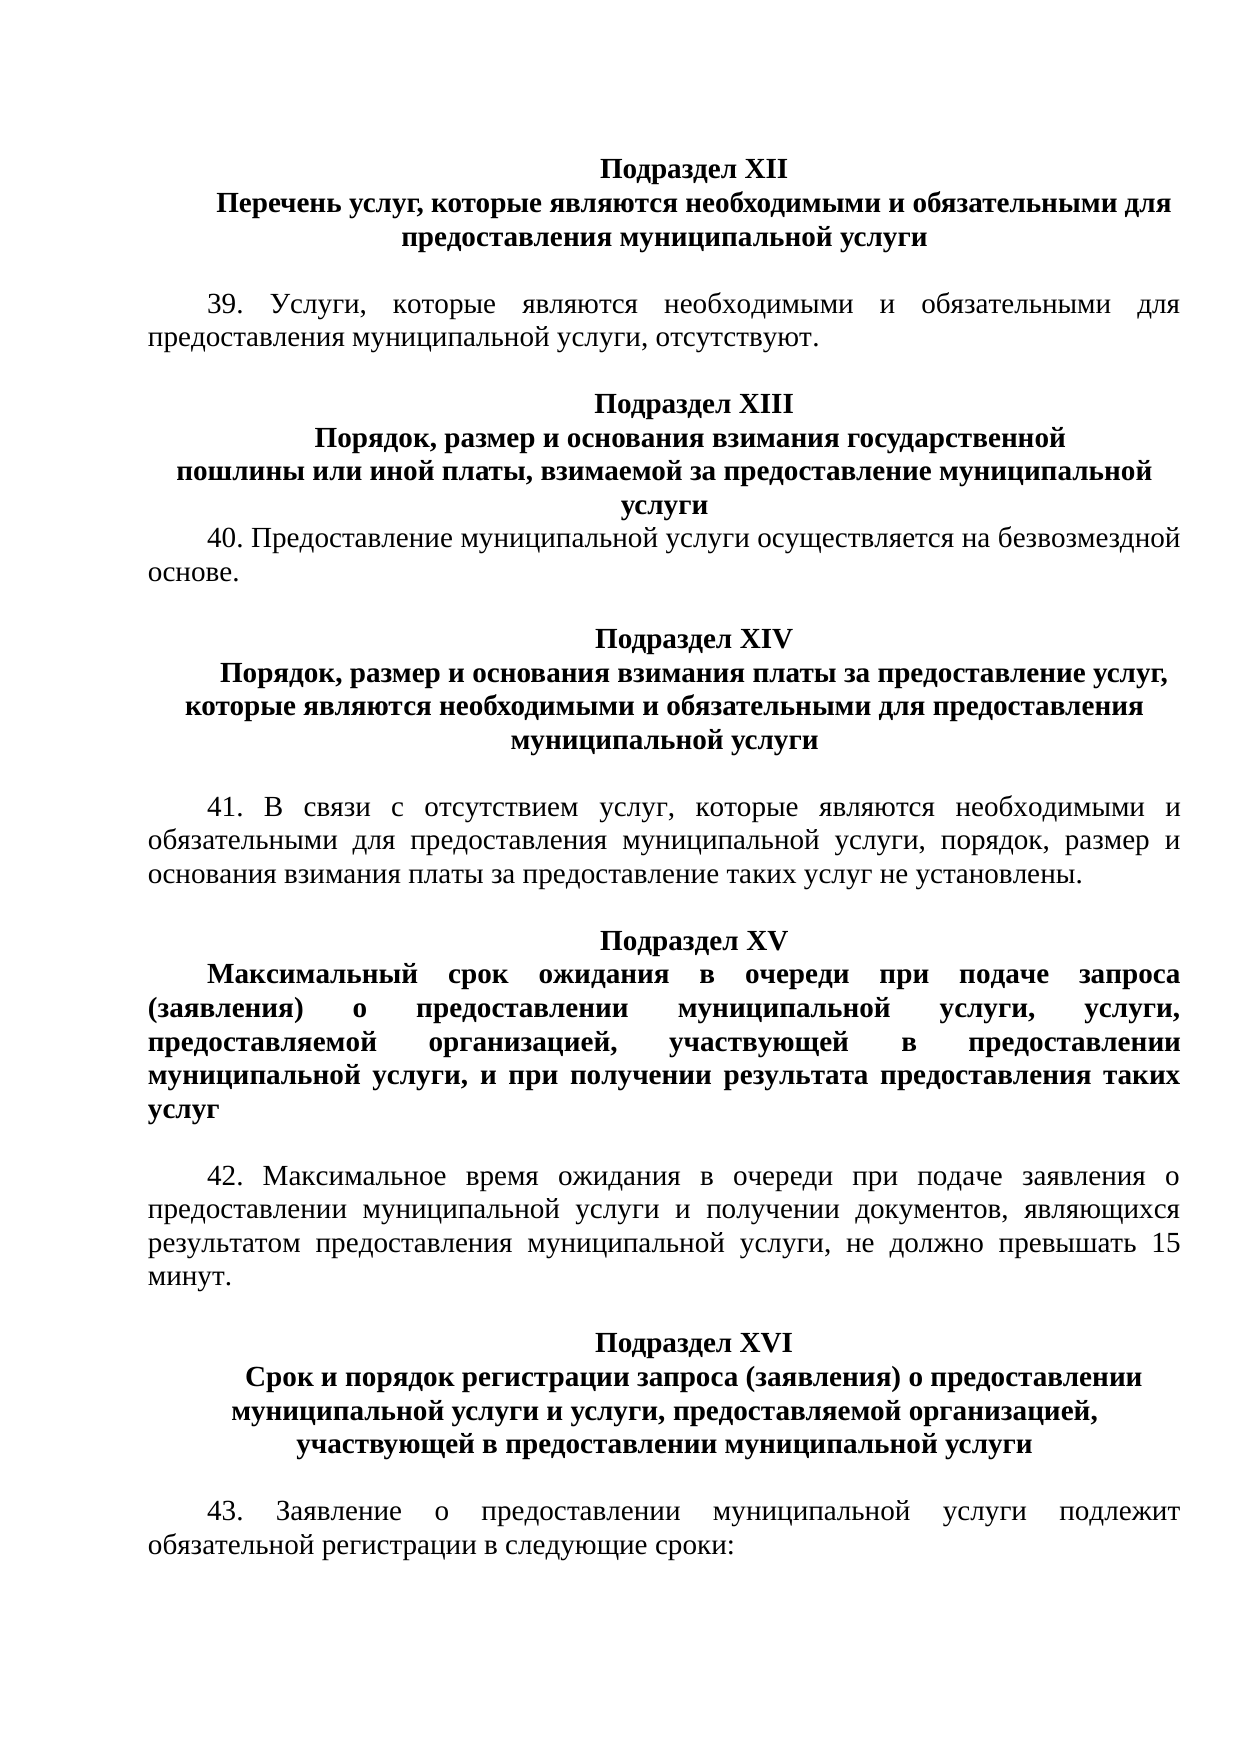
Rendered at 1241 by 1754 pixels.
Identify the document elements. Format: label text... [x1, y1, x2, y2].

text 43. Заявление о предоставлении муниципальной услуги подлежит обязательной регистрации в следующие сроки: [148, 1493, 1181, 1560]
text 41. В связи с отсутствием услуг, которые являются необходимыми и обязательными для предоставления муниципальной услуги, порядок, размер и основания взимания платы за предоставление таких услуг не установлены. [148, 789, 1181, 889]
subtitle Подраздел XVI [148, 1326, 1181, 1359]
subtitle Подраздел XII [148, 152, 1181, 185]
text Максимальный срок ожидания в очереди при подаче запроса (заявления) о предоставлении муниципальной услуги, услуги, предоставляемой организацией, участвующей в предоставлении муниципальной услуги, и при получении результата предоставления таких услуг [148, 957, 1181, 1124]
subtitle Срок и порядок регистрации запроса (заявления) о предоставлении муниципальной услуги и услуги, предоставляемой организацией, участвующей в предоставлении муниципальной услуги [148, 1359, 1181, 1460]
text 40. Предоставление муниципальной услуги осуществляется на безвозмездной основе. [148, 521, 1181, 588]
subtitle Порядок, размер и основания взимания государственной пошлины или иной платы, взимаемой за предоставление муниципальной услуги [148, 420, 1181, 521]
text 42. Максимальное время ожидания в очереди при подаче заявления о предоставлении муниципальной услуги и получении документов, являющихся результатом предоставления муниципальной услуги, не должно превышать 15 минут. [148, 1158, 1181, 1292]
subtitle Перечень услуг, которые являются необходимыми и обязательными для предоставления муниципальной услуги [148, 185, 1181, 252]
subtitle Подраздел XIV [148, 621, 1181, 655]
text 39. Услуги, которые являются необходимыми и обязательными для предоставления муниципальной услуги, отсутствуют. [148, 286, 1181, 353]
subtitle Порядок, размер и основания взимания платы за предоставление услуг, которые являются необходимыми и обязательными для предоставления муниципальной услуги [148, 655, 1181, 755]
text Подраздел XV [148, 923, 1181, 957]
subtitle Подраздел XIII [148, 386, 1181, 420]
